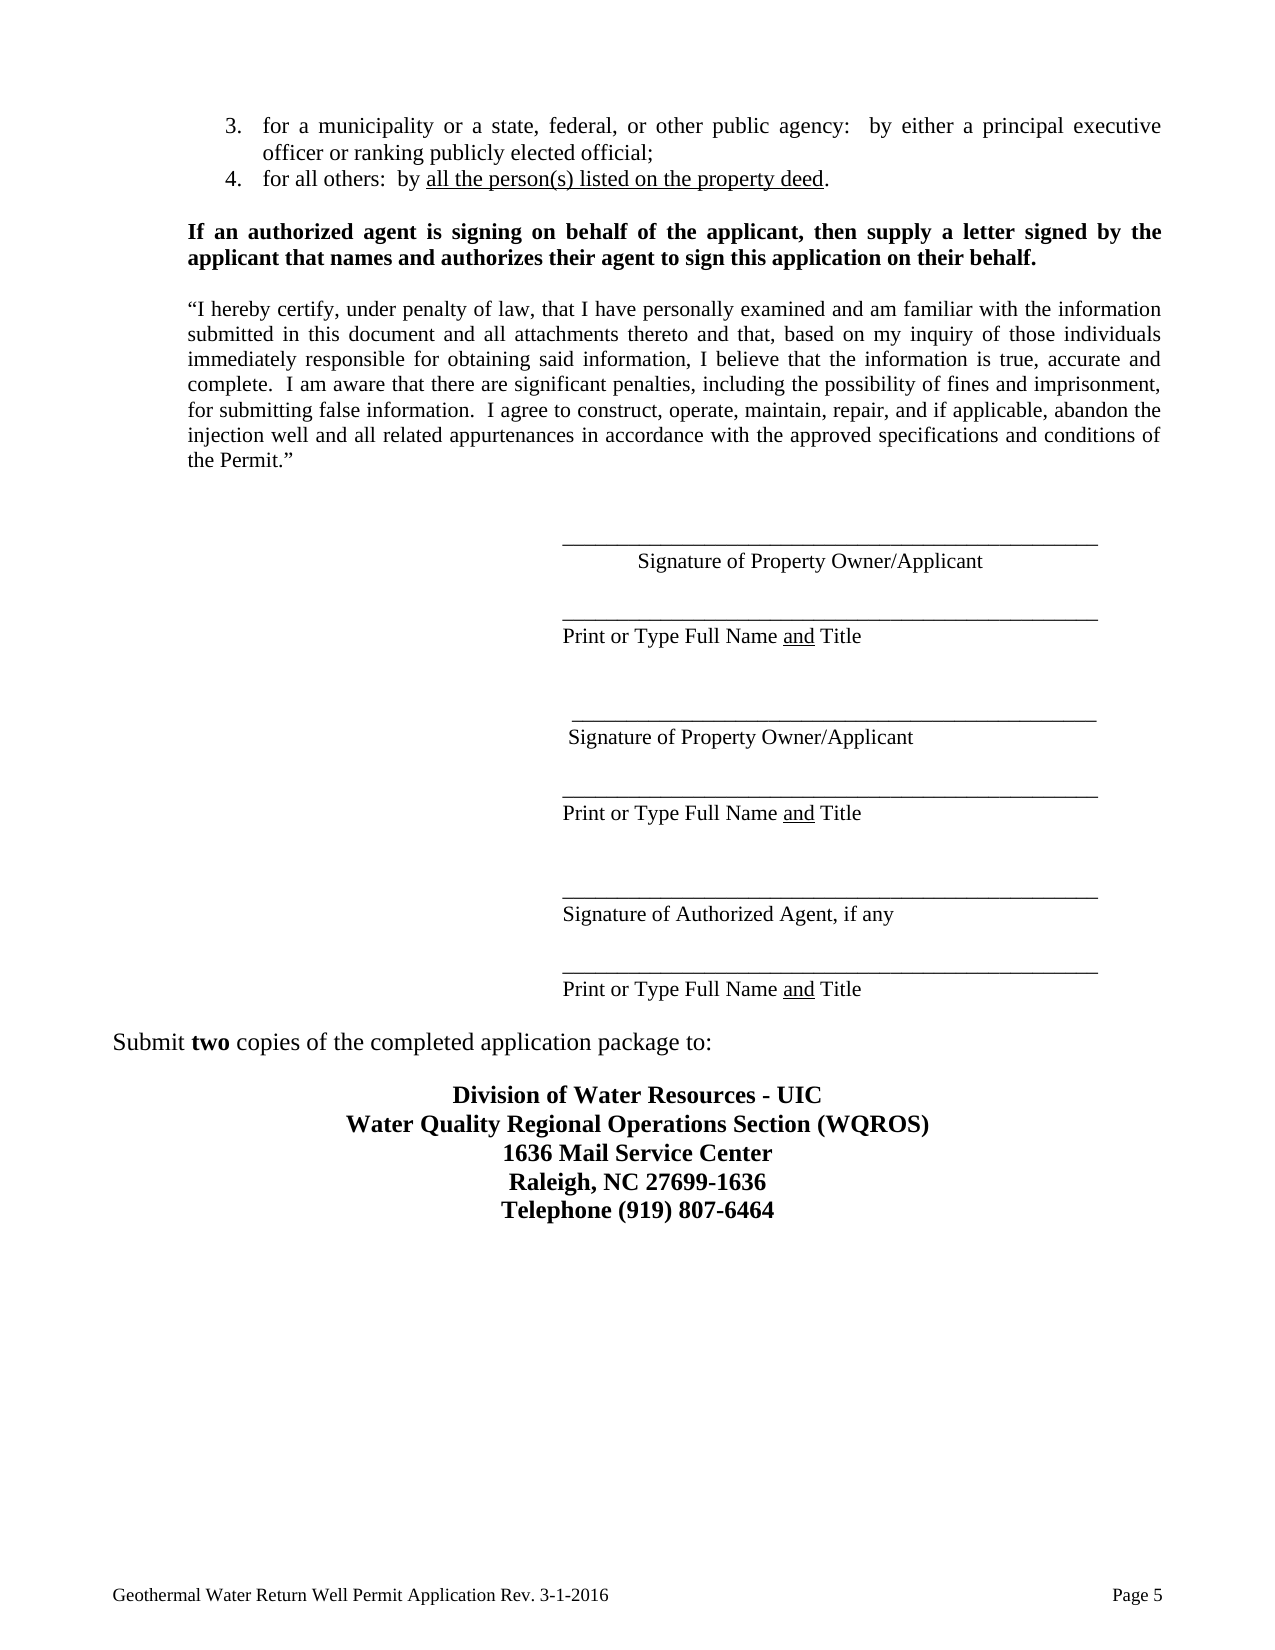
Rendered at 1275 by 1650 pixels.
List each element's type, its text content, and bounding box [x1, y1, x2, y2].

text Signature of Authorized Agent, if any [217, 901, 1162, 926]
text _________________________________________________ Signature of Property Owner/Applicant [217, 523, 1162, 573]
list for a municipality or a state, federal, or other public agency: by either a principal executive officer or ranking publicly elected official; [225, 112, 1162, 165]
text _________________________________________________ [217, 598, 1162, 623]
text _________________________________________________ [217, 775, 1162, 800]
list for all others: by all the person(s) listed on the property deed. [225, 165, 1162, 192]
text Division of Water Resources - UIC [112, 1081, 1162, 1109]
subtitle Raleigh, NC 27699-1636 [112, 1167, 1162, 1196]
text Print or Type Full Name and Title [217, 976, 1162, 1002]
text ________________________________________________ [112, 699, 1162, 724]
text Signature of Property Owner/Applicant [112, 724, 1162, 749]
text Print or Type Full Name and Title [217, 623, 1162, 649]
text 1636 Mail Service Center [112, 1138, 1162, 1167]
text “I hereby certify, under penalty of law, that I have personally examined and am familiar with the information submitted in this document and all attachments thereto and that, based on my inquiry of those individuals immediately responsible for obtaining said information, I believe that the information is true, accurate and complete. I am aware that there are significant penalties, including the possibility of fines and imprisonment, for submitting false information. I agree to construct, operate, maintain, repair, and if applicable, abandon the injection well and all related appurtenances in accordance with the approved specifications and conditions of the Permit.” [187, 296, 1162, 472]
text Print or Type Full Name and Title [217, 800, 1162, 825]
text Submit two copies of the completed application package to: [112, 1027, 1162, 1056]
text Water Quality Regional Operations Section (WQROS) [112, 1109, 1162, 1138]
text _________________________________________________ [217, 876, 1162, 901]
text _________________________________________________ [217, 951, 1162, 976]
text If an authorized agent is signing on behalf of the applicant, then supply a letter signed by the applicant that names and authorizes their agent to sign this application on their behalf. [187, 218, 1162, 271]
text Telephone (919) 807-6464 [112, 1196, 1162, 1224]
